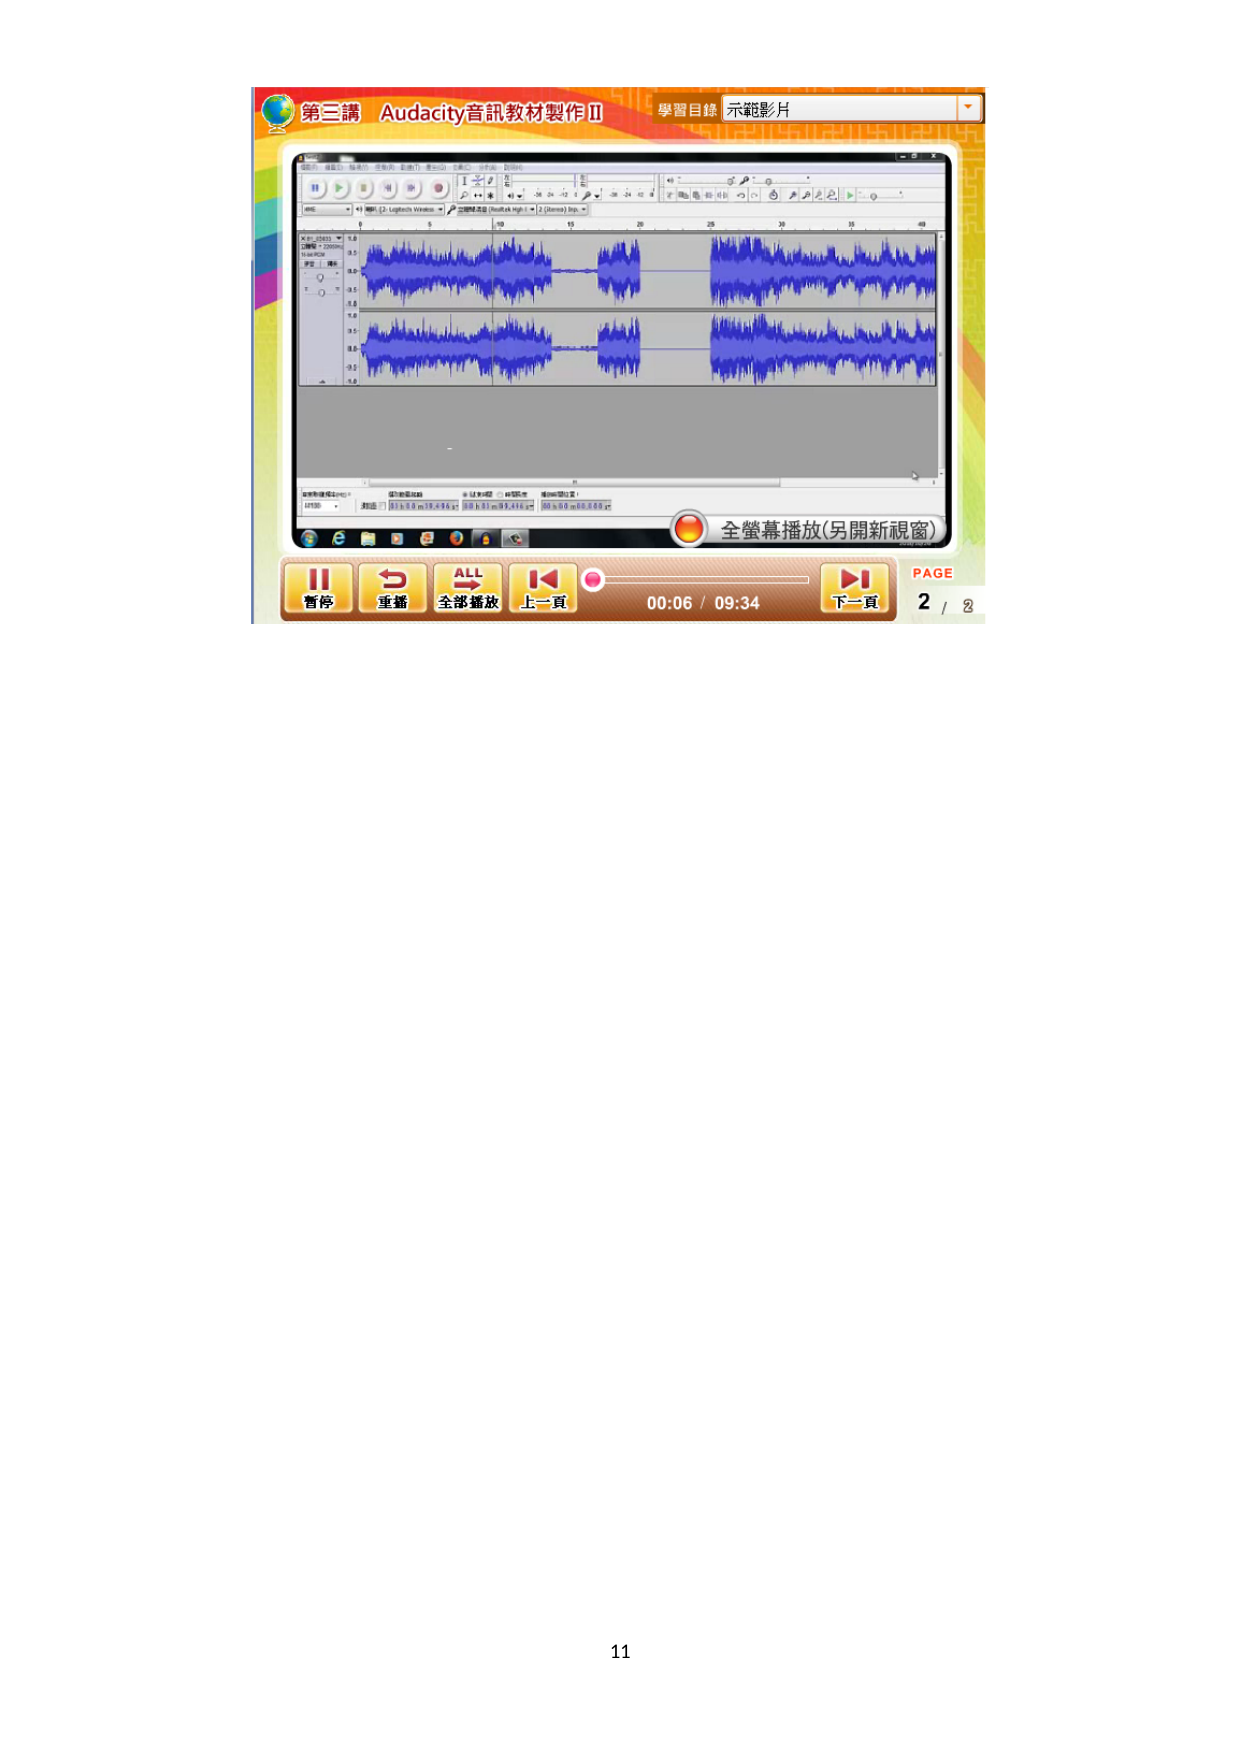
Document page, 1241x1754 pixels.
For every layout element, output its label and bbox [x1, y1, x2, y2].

picture [251, 87, 990, 624]
